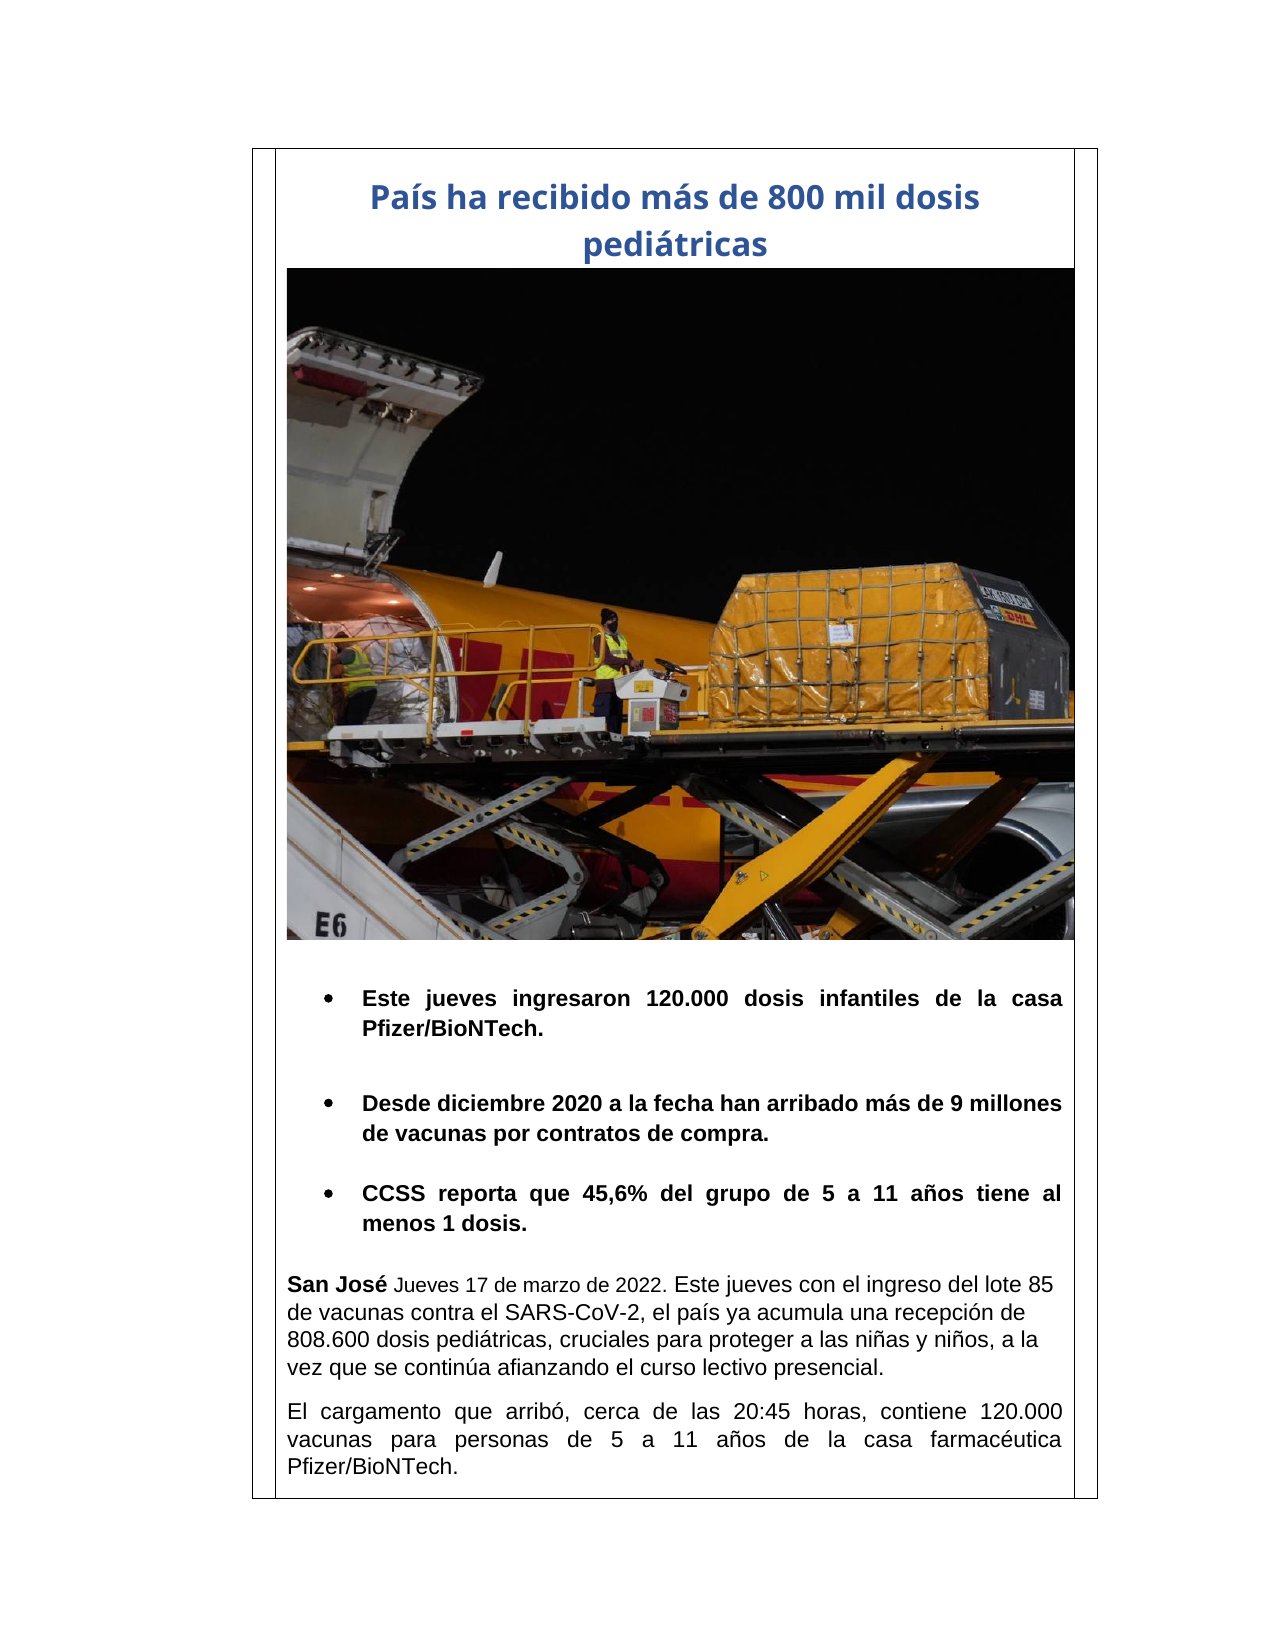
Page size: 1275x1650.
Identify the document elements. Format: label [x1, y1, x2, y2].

picture [286, 268, 1075, 940]
table_header [253, 149, 275, 1497]
table_header [276, 149, 1074, 1497]
table_header [1075, 149, 1097, 1497]
